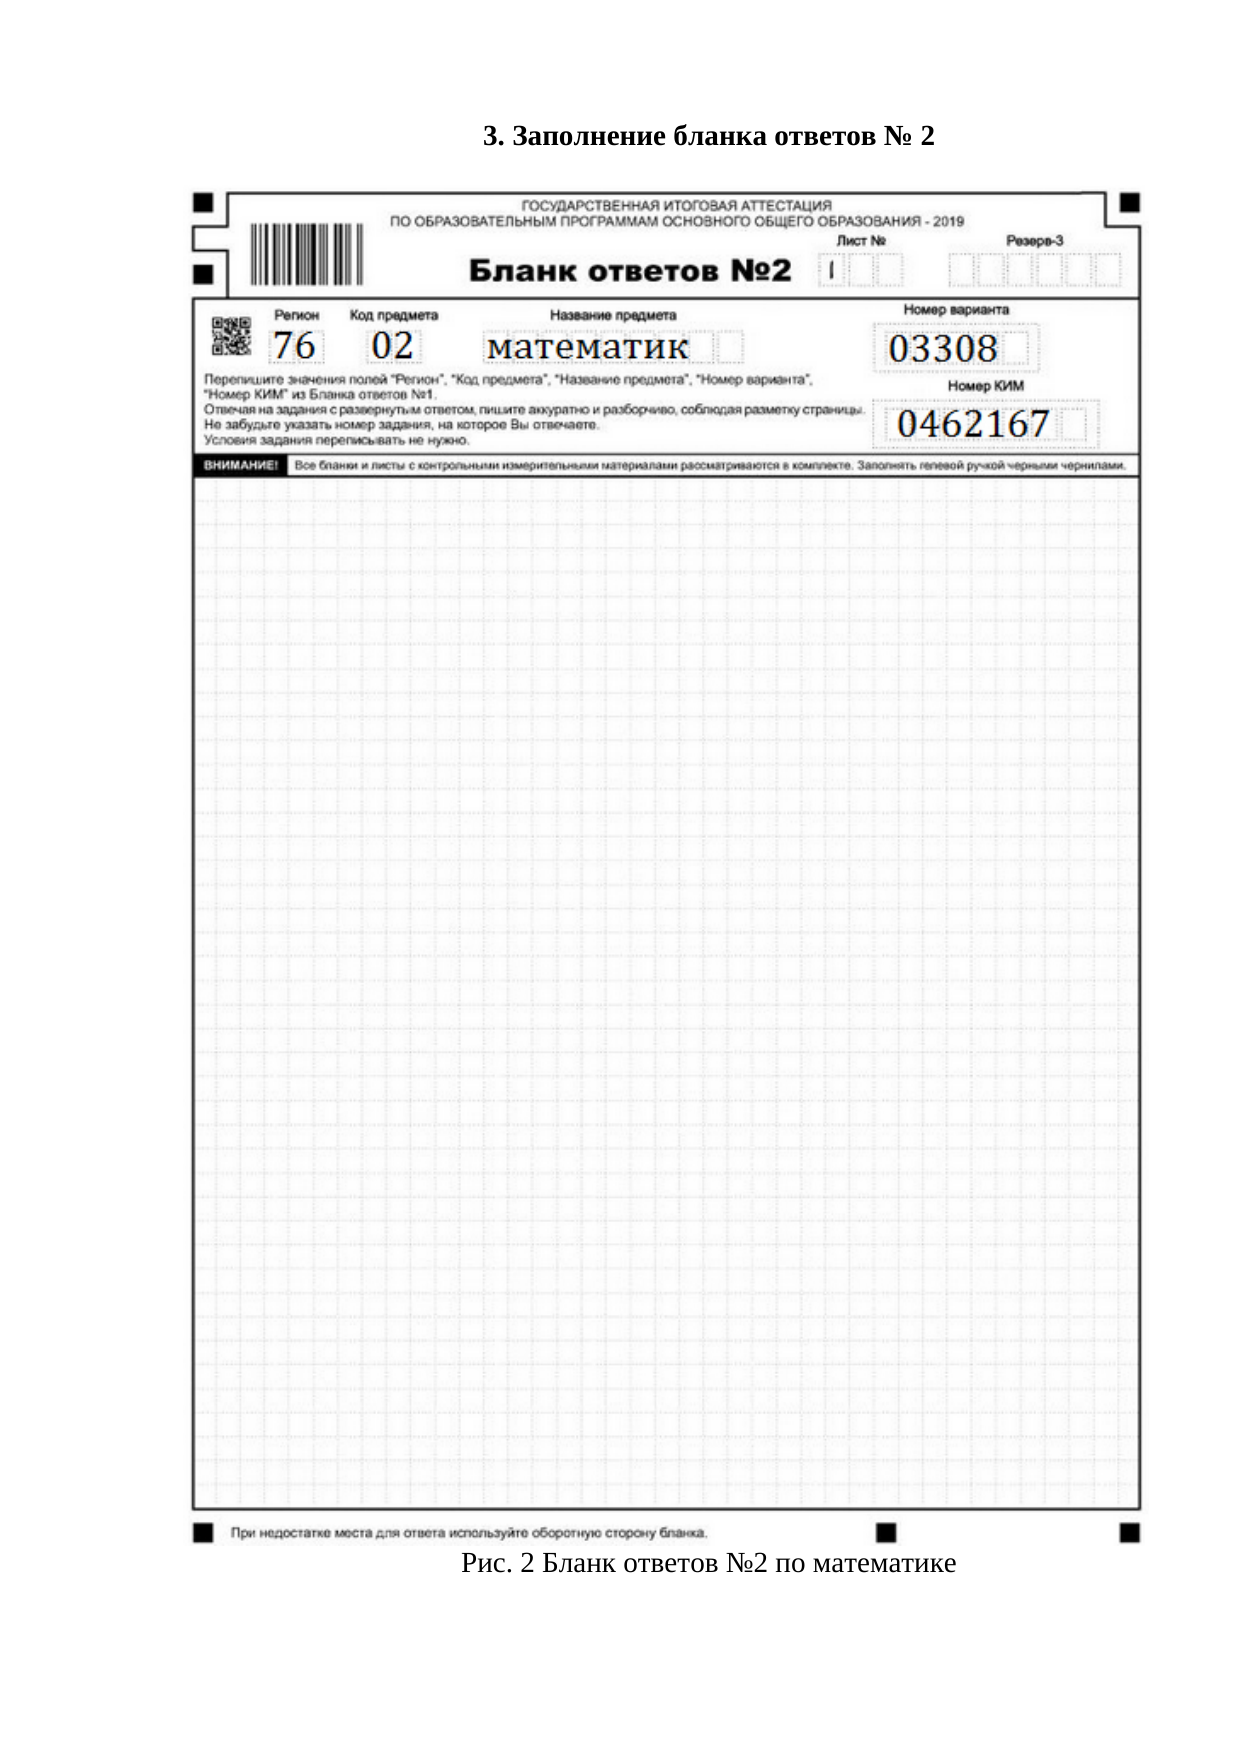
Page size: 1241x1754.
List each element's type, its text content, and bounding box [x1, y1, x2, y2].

text Рис. 2 Бланк ответов №2 по математике [177, 1545, 1152, 1579]
text 3. Заполнение бланка ответов № 2 [177, 118, 1152, 152]
picture [182, 185, 1149, 1546]
